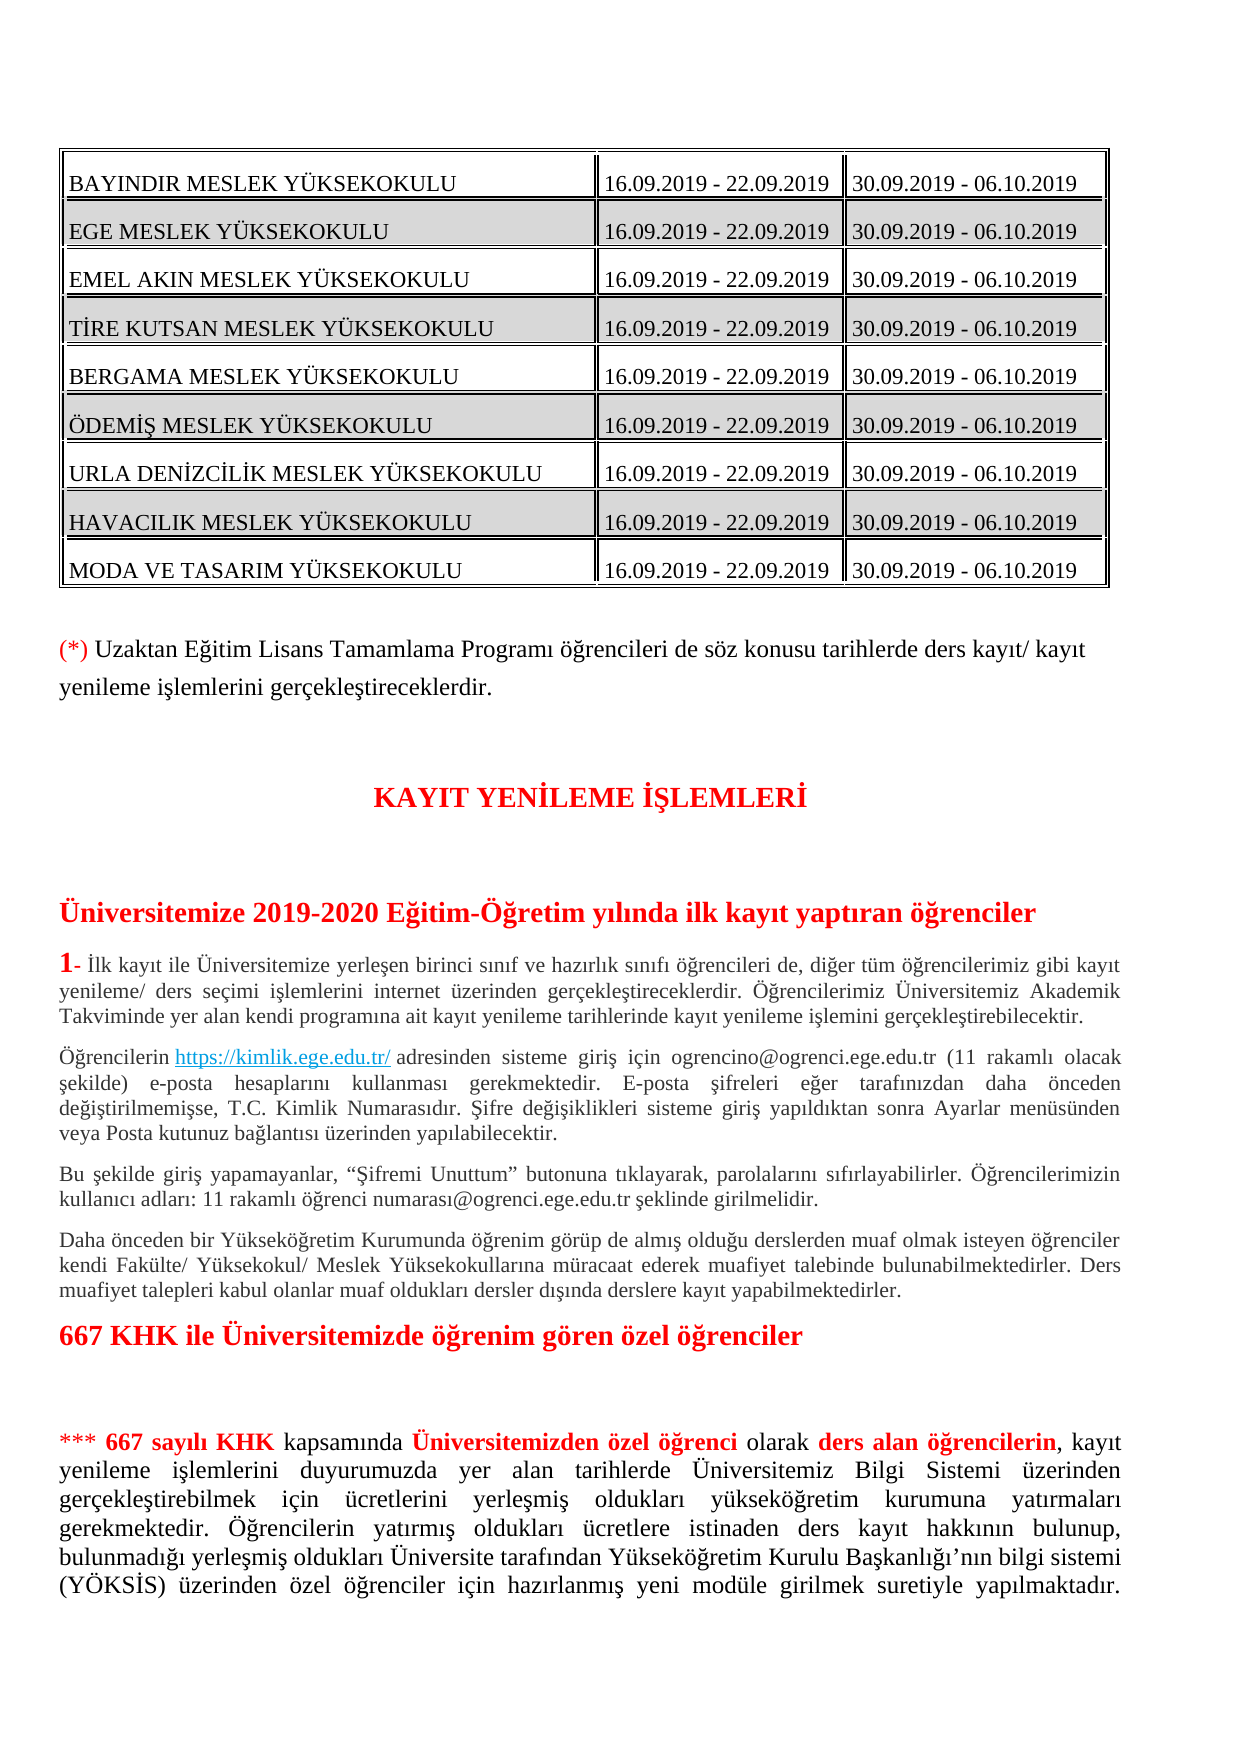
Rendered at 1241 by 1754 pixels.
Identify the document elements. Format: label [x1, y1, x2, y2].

table_cell [59, 148, 1166, 1599]
